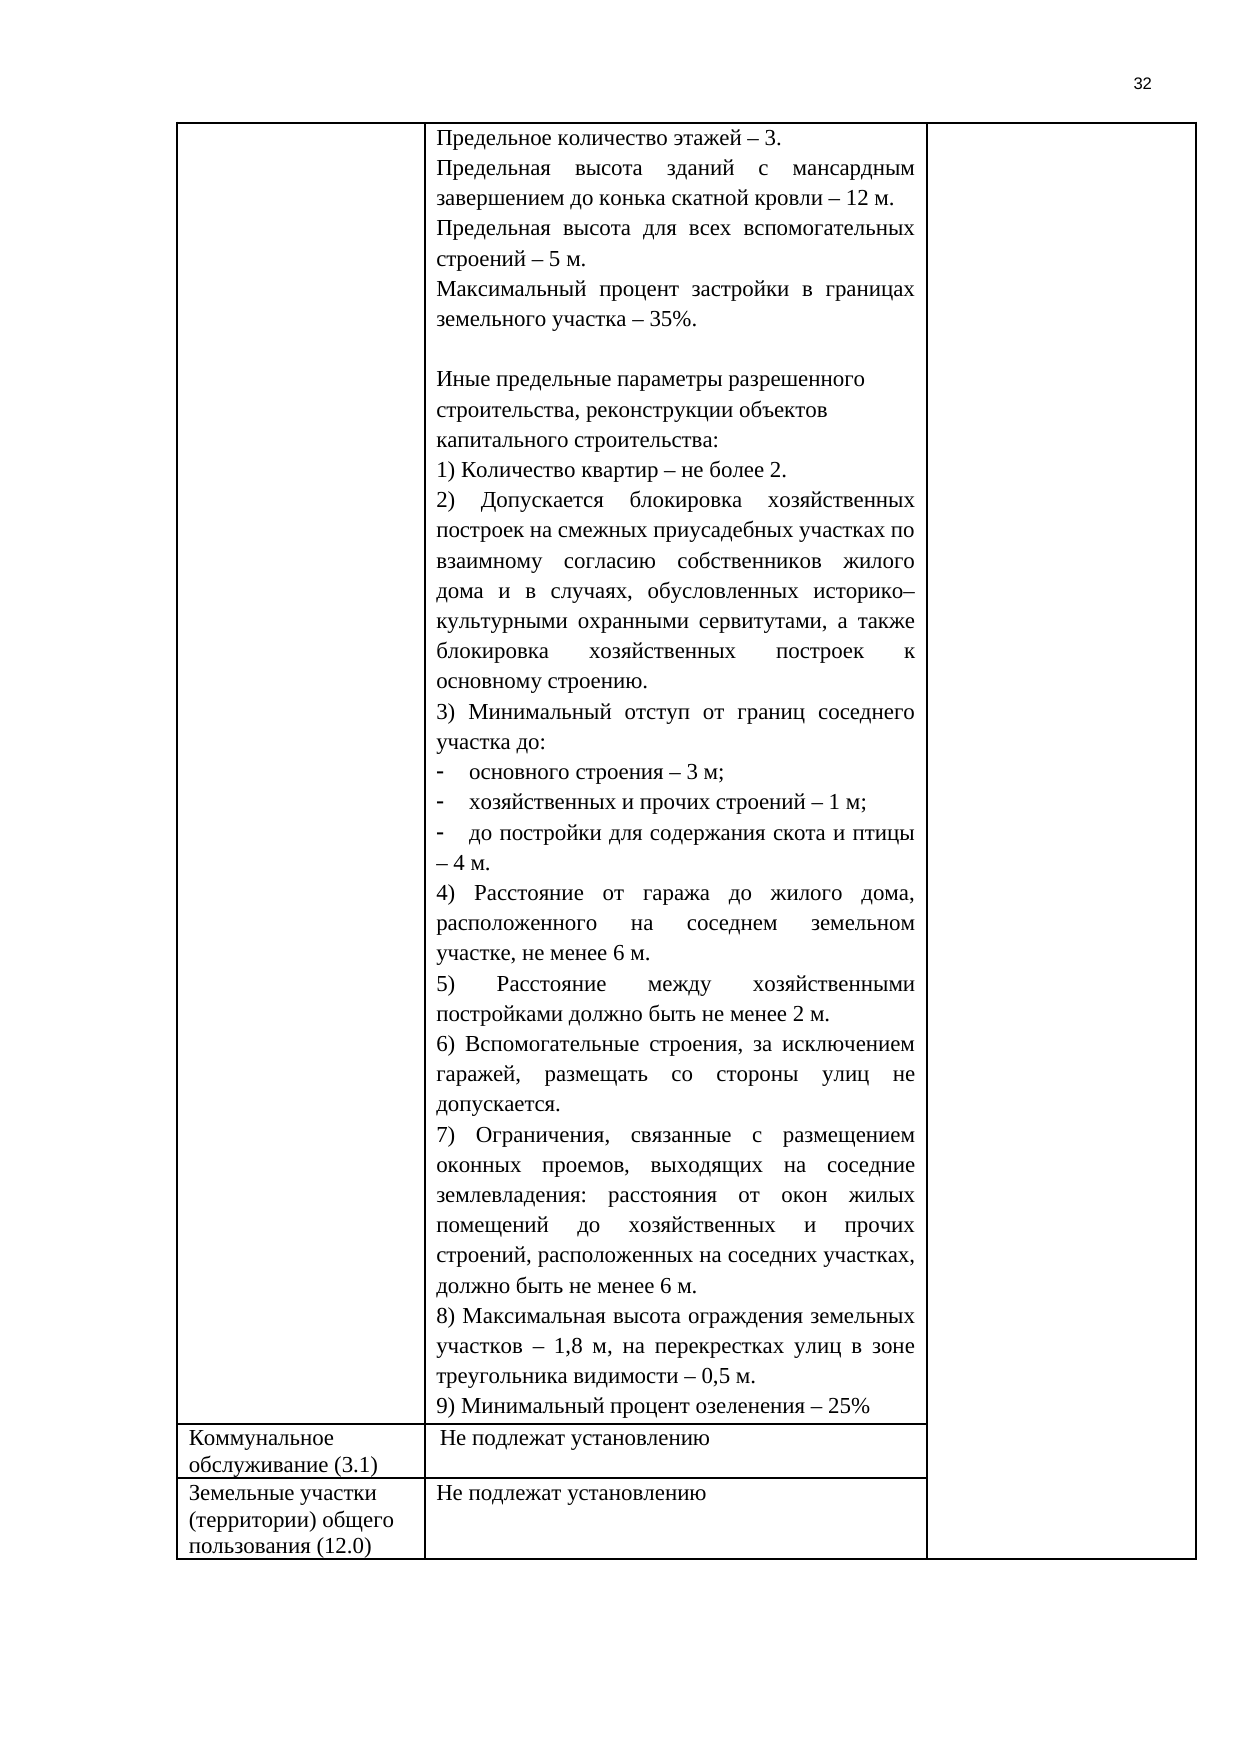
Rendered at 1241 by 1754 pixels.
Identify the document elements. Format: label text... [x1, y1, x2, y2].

table_cell Земельные участки (территории) общего пользования (12.0) [178, 1479, 424, 1558]
table_cell Не подлежат установлению [426, 1479, 926, 1558]
table_cell Не подлежат установлению [426, 1425, 926, 1477]
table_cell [426, 124, 926, 1422]
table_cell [178, 124, 424, 1422]
table_cell Коммунальное обслуживание (3.1) [178, 1425, 424, 1477]
